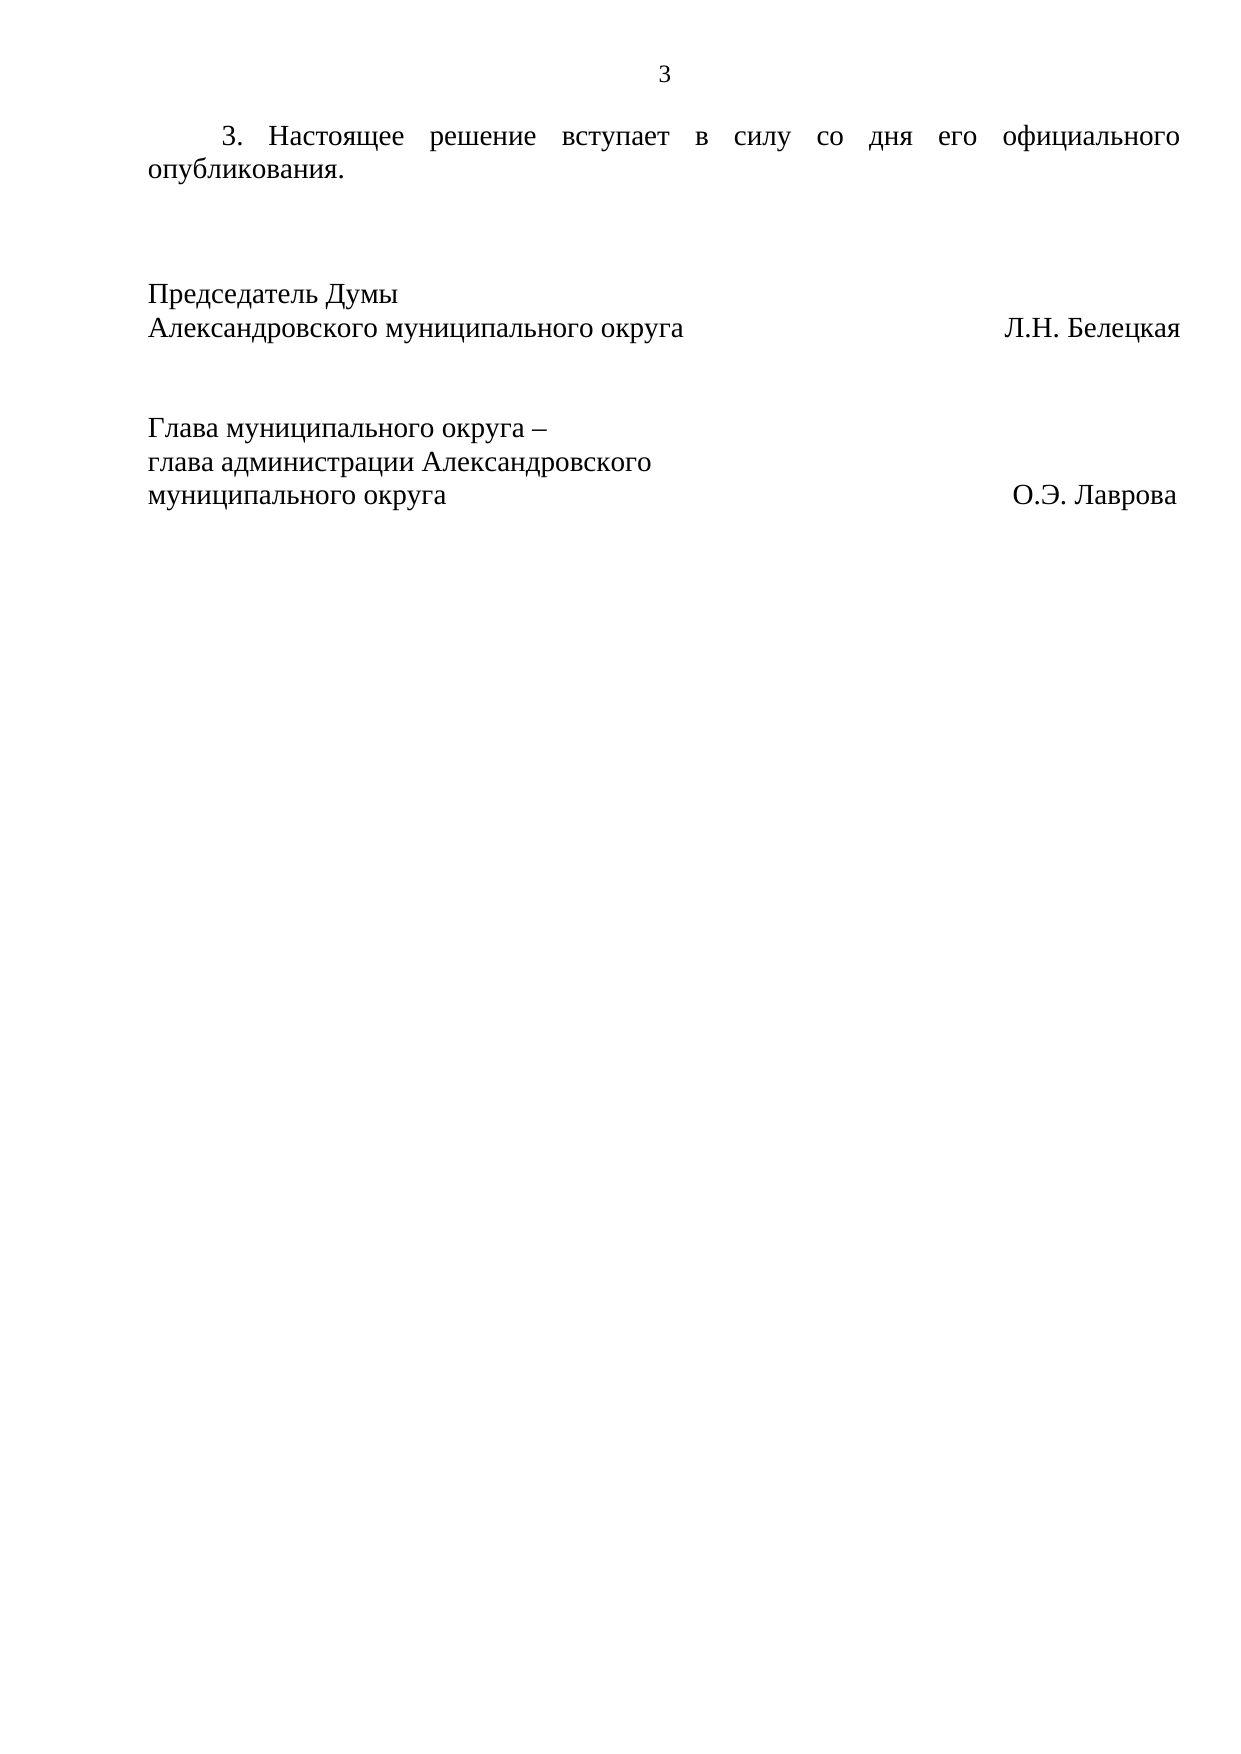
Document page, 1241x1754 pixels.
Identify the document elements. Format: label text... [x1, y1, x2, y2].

text Глава муниципального округа – [148, 410, 1181, 444]
text глава администрации Александровского [148, 444, 1181, 477]
text Александровского муниципального округа Л.Н. Белецкая [148, 310, 1181, 343]
text 3. Настоящее решение вступает в силу со дня его официального опубликования. [148, 118, 1181, 185]
text Председатель Думы [148, 276, 1181, 310]
text муниципального округа О.Э. Лаврова [148, 477, 1181, 511]
